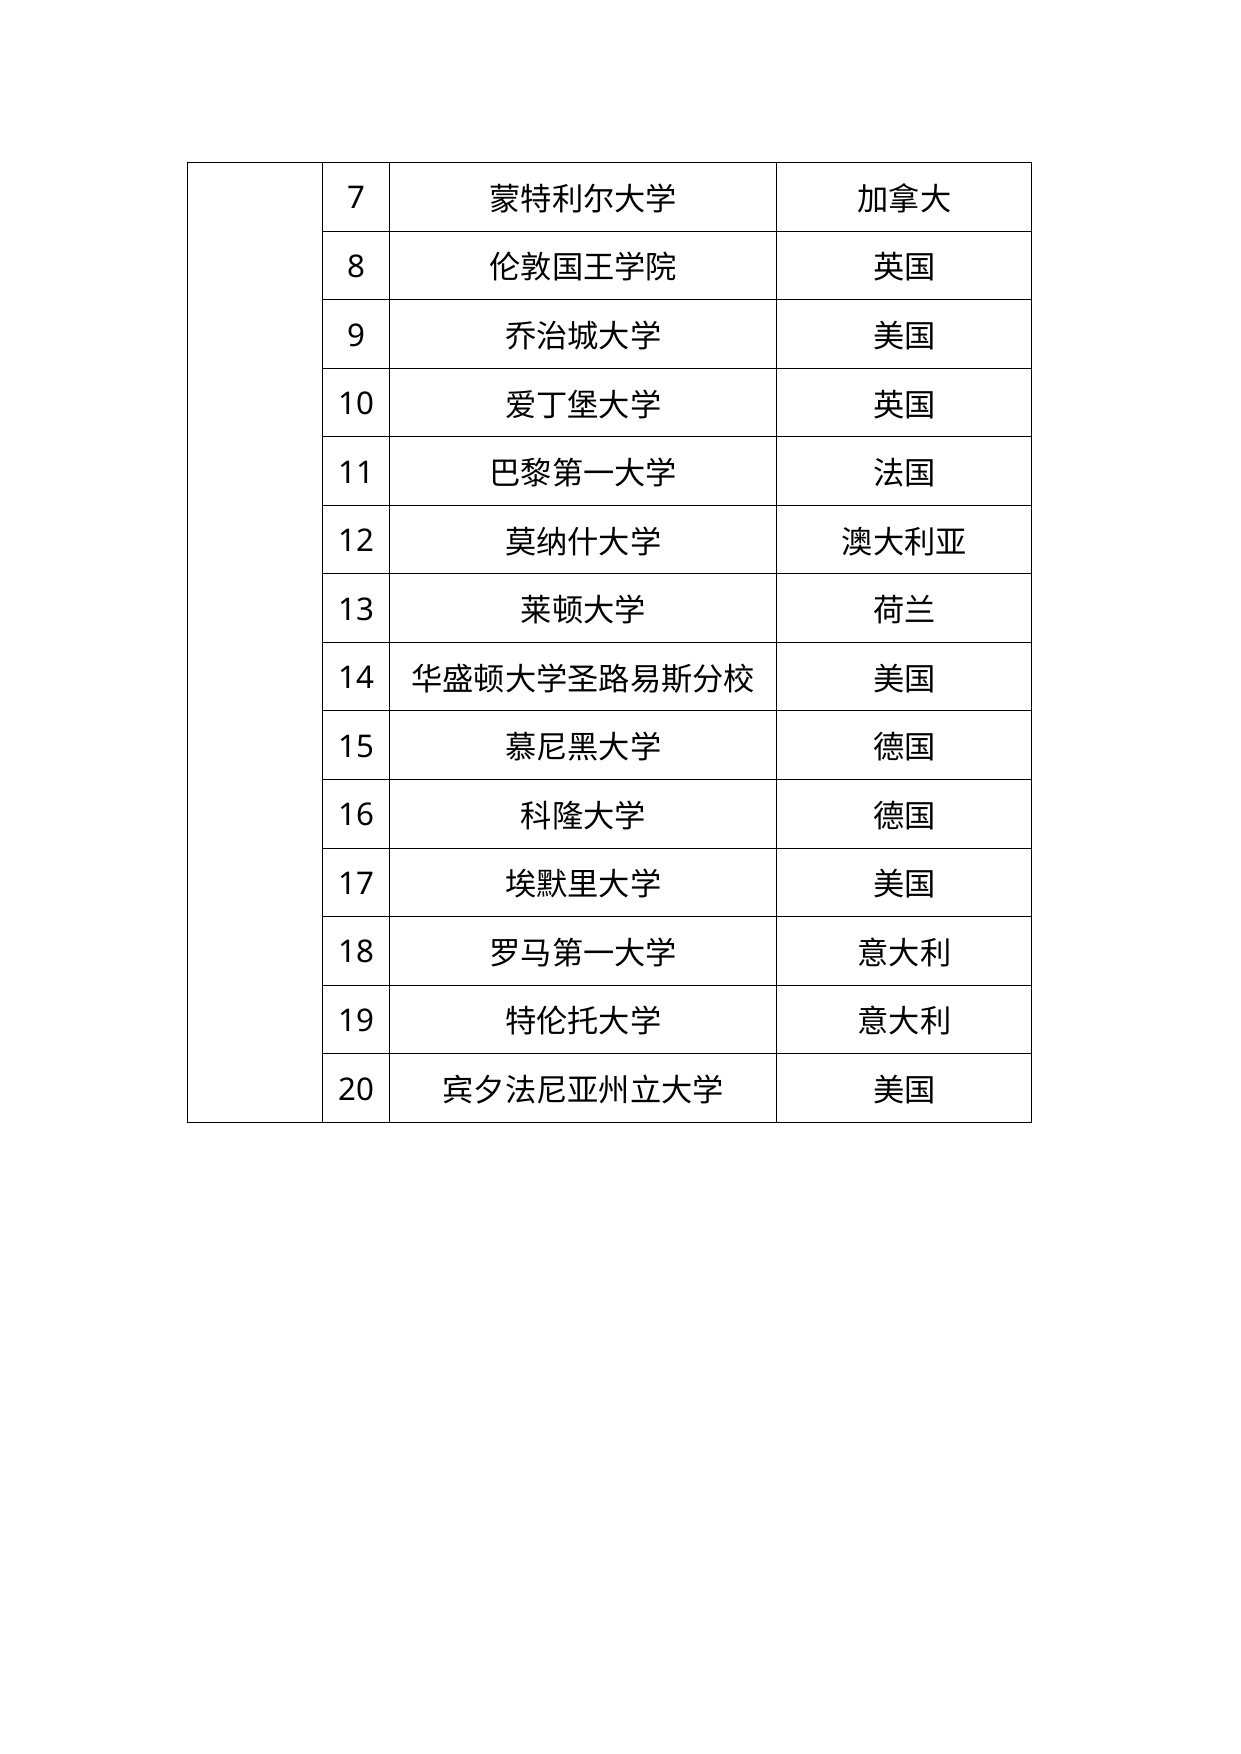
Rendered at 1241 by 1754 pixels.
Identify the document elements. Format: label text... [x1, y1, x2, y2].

table_cell 12 [323, 506, 389, 573]
table_cell 埃默里大学 [390, 849, 776, 916]
table_cell 11 [323, 437, 389, 505]
table_cell 德国 [777, 780, 1031, 847]
table_cell 英国 [777, 369, 1031, 436]
table_cell 宾夕法尼亚州立大学 [390, 1054, 776, 1122]
table_cell 20 [323, 1054, 389, 1122]
table_cell 巴黎第一大学 [390, 437, 776, 505]
table_cell 荷兰 [777, 574, 1031, 642]
table_cell 10 [323, 369, 389, 436]
table_cell 法国 [777, 437, 1031, 505]
table_cell 特伦托大学 [390, 986, 776, 1053]
table_cell 8 [323, 232, 389, 299]
table_cell 美国 [777, 643, 1031, 710]
table_cell 15 [323, 711, 389, 779]
table_cell 19 [323, 986, 389, 1053]
table_cell 18 [323, 917, 389, 984]
table_cell 美国 [777, 300, 1031, 368]
table_cell 14 [323, 643, 389, 710]
table_cell 莫纳什大学 [390, 506, 776, 573]
table_cell 爱丁堡大学 [390, 369, 776, 436]
table_cell 17 [323, 849, 389, 916]
table_cell 科隆大学 [390, 780, 776, 847]
table_cell 16 [323, 780, 389, 847]
table_cell 意大利 [777, 917, 1031, 984]
table_cell 美国 [777, 1054, 1031, 1122]
table_cell 德国 [777, 711, 1031, 779]
table_cell 华盛顿大学圣路易斯分校 [390, 643, 776, 710]
table_cell 伦敦国王学院 [390, 232, 776, 299]
table_cell 莱顿大学 [390, 574, 776, 642]
table_cell 英国 [777, 232, 1031, 299]
table_cell 意大利 [777, 986, 1031, 1053]
table_cell 慕尼黑大学 [390, 711, 776, 779]
table_cell 罗马第一大学 [390, 917, 776, 984]
table_cell 13 [323, 574, 389, 642]
table_cell 加拿大 [777, 163, 1031, 231]
table_cell 7 [323, 163, 389, 231]
table_cell 蒙特利尔大学 [390, 163, 776, 231]
table_cell 澳大利亚 [777, 506, 1031, 573]
table_cell 9 [323, 300, 389, 368]
table_cell 乔治城大学 [390, 300, 776, 368]
table_cell 美国 [777, 849, 1031, 916]
